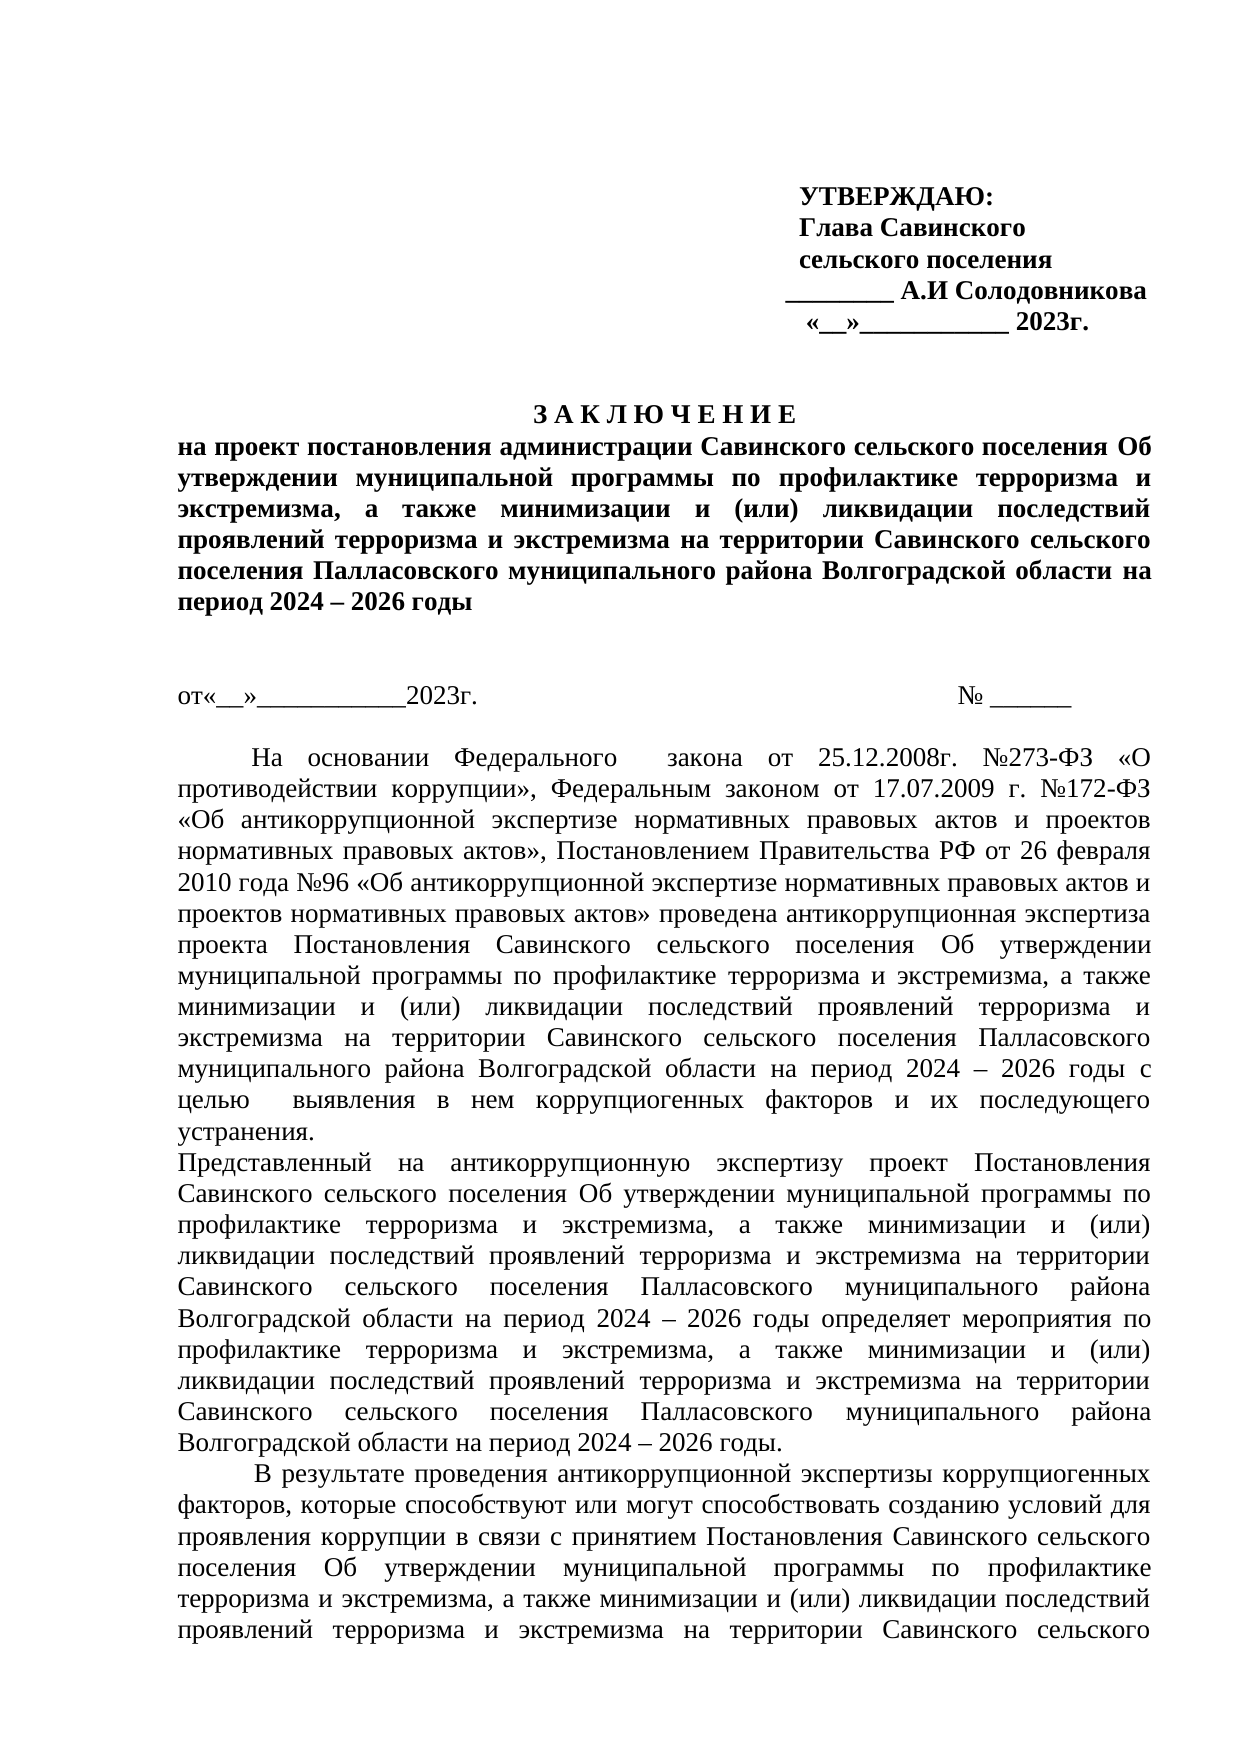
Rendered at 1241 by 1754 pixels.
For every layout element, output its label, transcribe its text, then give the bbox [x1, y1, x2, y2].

text З А К Л Ю Ч Е Н И Е [177, 398, 1152, 429]
text на проект постановления администрации Савинского сельского поселения Об утверждении муниципальной программы по профилактике терроризма и экстремизма, а также минимизации и (или) ликвидации последствий проявлений терроризма и экстремизма на территории Савинского сельского поселения Палласовского муниципального района Волгоградской области на период 2024 – 2026 годы [177, 429, 1152, 616]
text Глава Савинского [177, 212, 1152, 243]
text Представленный на антикоррупционную экспертизу проект Постановления Савинского сельского поселения Об утверждении муниципальной программы по профилактике терроризма и экстремизма, а также минимизации и (или) ликвидации последствий проявлений терроризма и экстремизма на территории Савинского сельского поселения Палласовского муниципального района Волгоградской области на период 2024 – 2026 годы определяет мероприятия по профилактике терроризма и экстремизма, а также минимизации и (или) ликвидации последствий проявлений терроризма и экстремизма на территории Савинского сельского поселения Палласовского муниципального района Волгоградской области на период 2024 – 2026 годы. [177, 1146, 1152, 1457]
text «__»___________ 2023г. [177, 305, 1152, 336]
text УТВЕРЖДАЮ: [177, 180, 1152, 212]
text ________ А.И Солодовникова [177, 274, 1152, 305]
text сельского поселения [177, 243, 1152, 274]
text На основании Федерального закона от 25.12.2008г. №273-ФЗ «О противодействии коррупции», Федеральным законом от 17.07.2009 г. №172-ФЗ «Об антикоррупционной экспертизе нормативных правовых актов и проектов нормативных правовых актов», Постановлением Правительства РФ от 26 февраля 2010 года №96 «Об антикоррупционной экспертизе нормативных правовых актов и проектов нормативных правовых актов» проведена антикоррупционная экспертиза проекта Постановления Савинского сельского поселения Об утверждении муниципальной программы по профилактике терроризма и экстремизма, а также минимизации и (или) ликвидации последствий проявлений терроризма и экстремизма на территории Савинского сельского поселения Палласовского муниципального района Волгоградской области на период 2024 – 2026 годы с целью выявления в нем коррупциогенных факторов и их последующего устранения. [177, 741, 1152, 1146]
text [177, 1457, 1152, 1644]
text от«__»___________2023г. № ______ [177, 679, 1152, 710]
